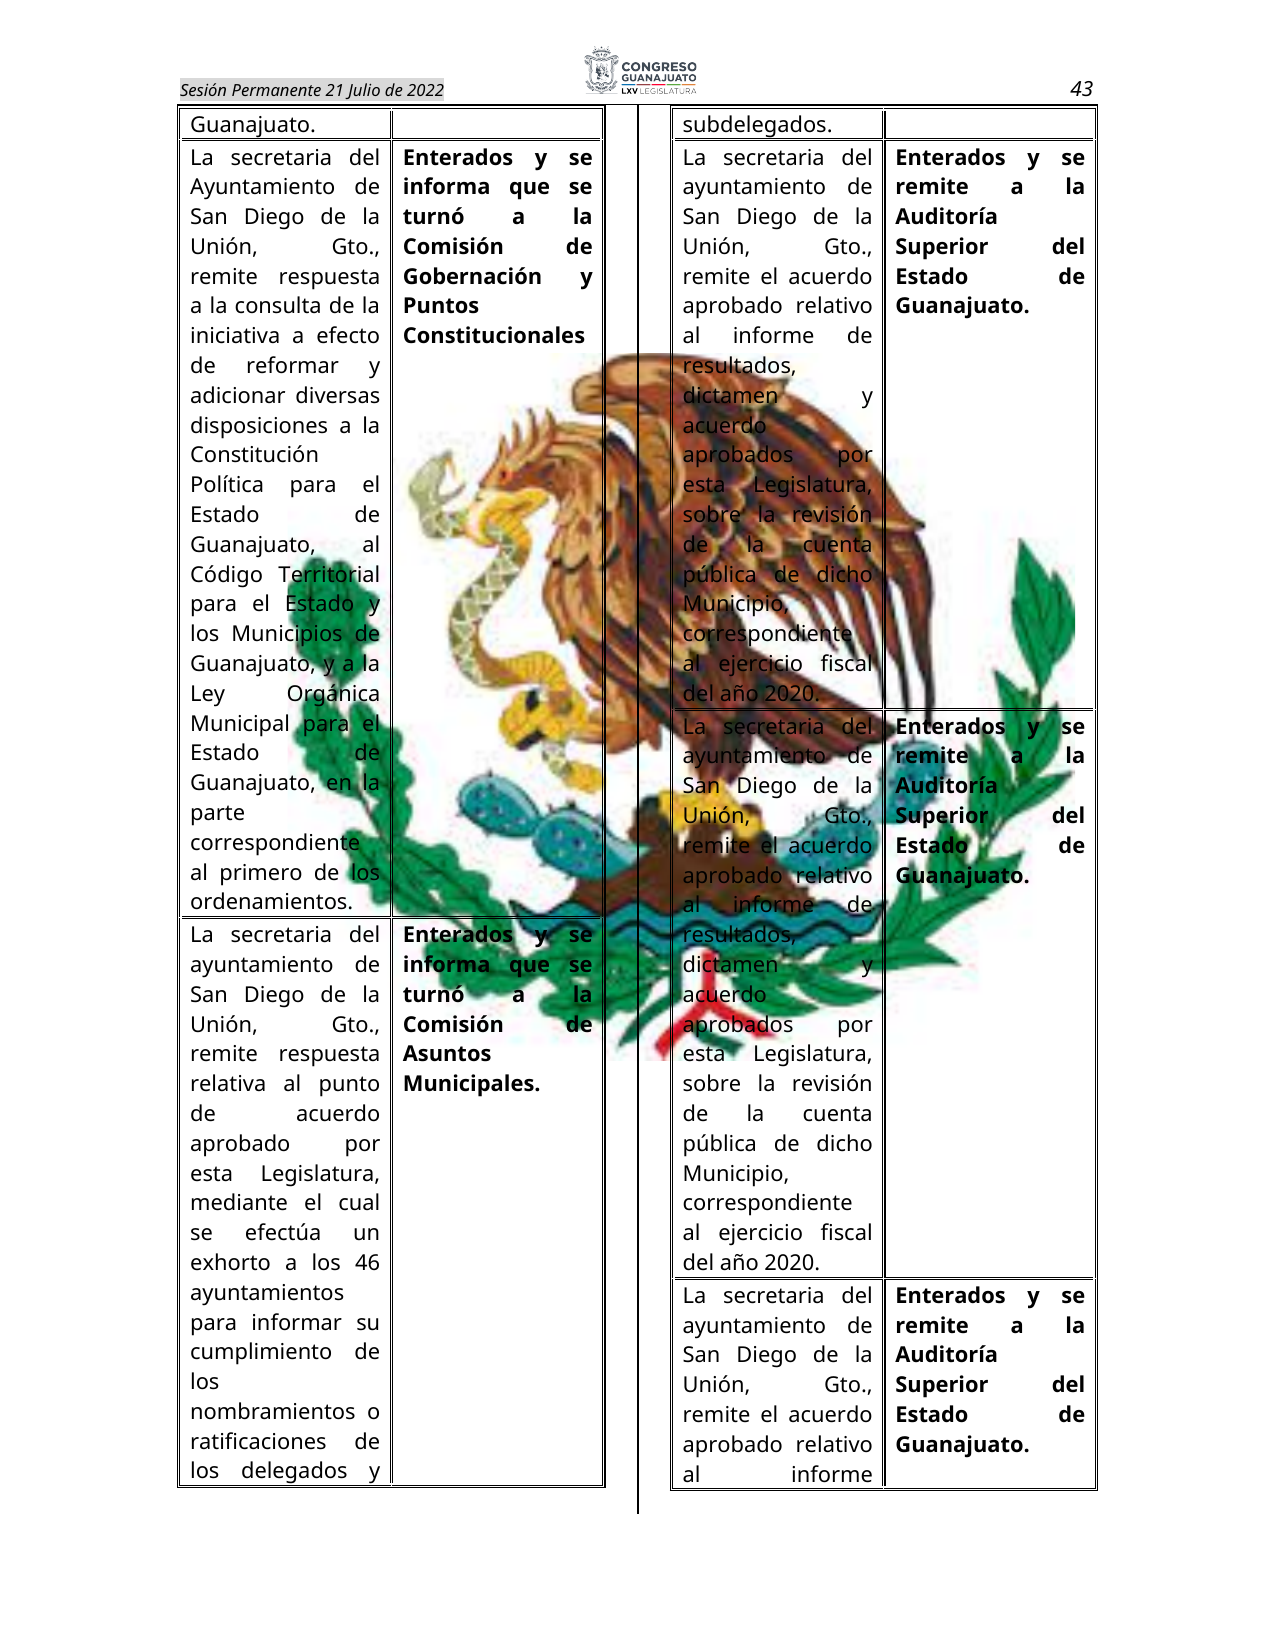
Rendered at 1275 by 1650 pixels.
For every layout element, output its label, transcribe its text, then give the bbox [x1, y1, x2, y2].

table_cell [884, 109, 1095, 138]
table_cell La secretaria del ayuntamiento de San Diego de la Unión, Gto., remite el acuerdo aprobado relativo al informe de resultados, dictamen y acuerdo aprobados por esta Legislatura, sobre la revisión de la cuenta pública de dicho Municipio, correspondiente al ejercicio fiscal del año 2020. [673, 708, 882, 1277]
table_cell Enterados y se informa que se turnó a la Comisión de Gobernación y Puntos Constitucionales [391, 138, 604, 916]
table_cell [391, 109, 602, 138]
table_cell Enterados y se informa que se turnó a la Comisión de Asuntos Municipales. [391, 916, 604, 1485]
picture [639, 353, 670, 1061]
table_cell La secretaria del ayuntamiento de San Diego de la Unión, Gto., remite respuesta relativa al punto de acuerdo aprobado por esta Legislatura, mediante el cual se efectúa un exhorto a los 46 ayuntamientos para informar su cumplimiento de los nombramientos o ratificaciones de los delegados y subdelegados. [179, 916, 391, 1485]
table_cell Enterados y se remite a la Auditoría Superior del Estado de Guanajuato. [884, 138, 1096, 707]
table_cell La secretaria del ayuntamiento de San Diego de la Unión, Gto., remite el acuerdo aprobado relativo al informe de resultados, dictamen y acuerdo aprobados por esta Legislatura, sobre la revisión de la cuenta pública de dicho Municipio, correspondiente al ejercicio fiscal del año 2020. [671, 138, 884, 707]
picture [584, 46, 697, 94]
table_cell Enterados y se remite a la Auditoría Superior del Estado de Guanajuato. [886, 708, 1095, 1277]
table_cell Enterados y se remite a la Auditoría Superior del Estado de Guanajuato. [884, 1277, 1095, 1488]
picture [606, 353, 637, 1061]
table_cell La secretaria del Ayuntamiento de San Diego de la Unión, Gto., remite respuesta a la consulta de la iniciativa a efecto de reformar y adicionar diversas disposiciones a la Constitución Política para el Estado de Guanajuato, al Código Territorial para el Estado y los Municipios de Guanajuato, y a la Ley Orgánica Municipal para el Estado de Guanajuato, en la parte correspondiente al primero de los ordenamientos. [179, 138, 391, 916]
